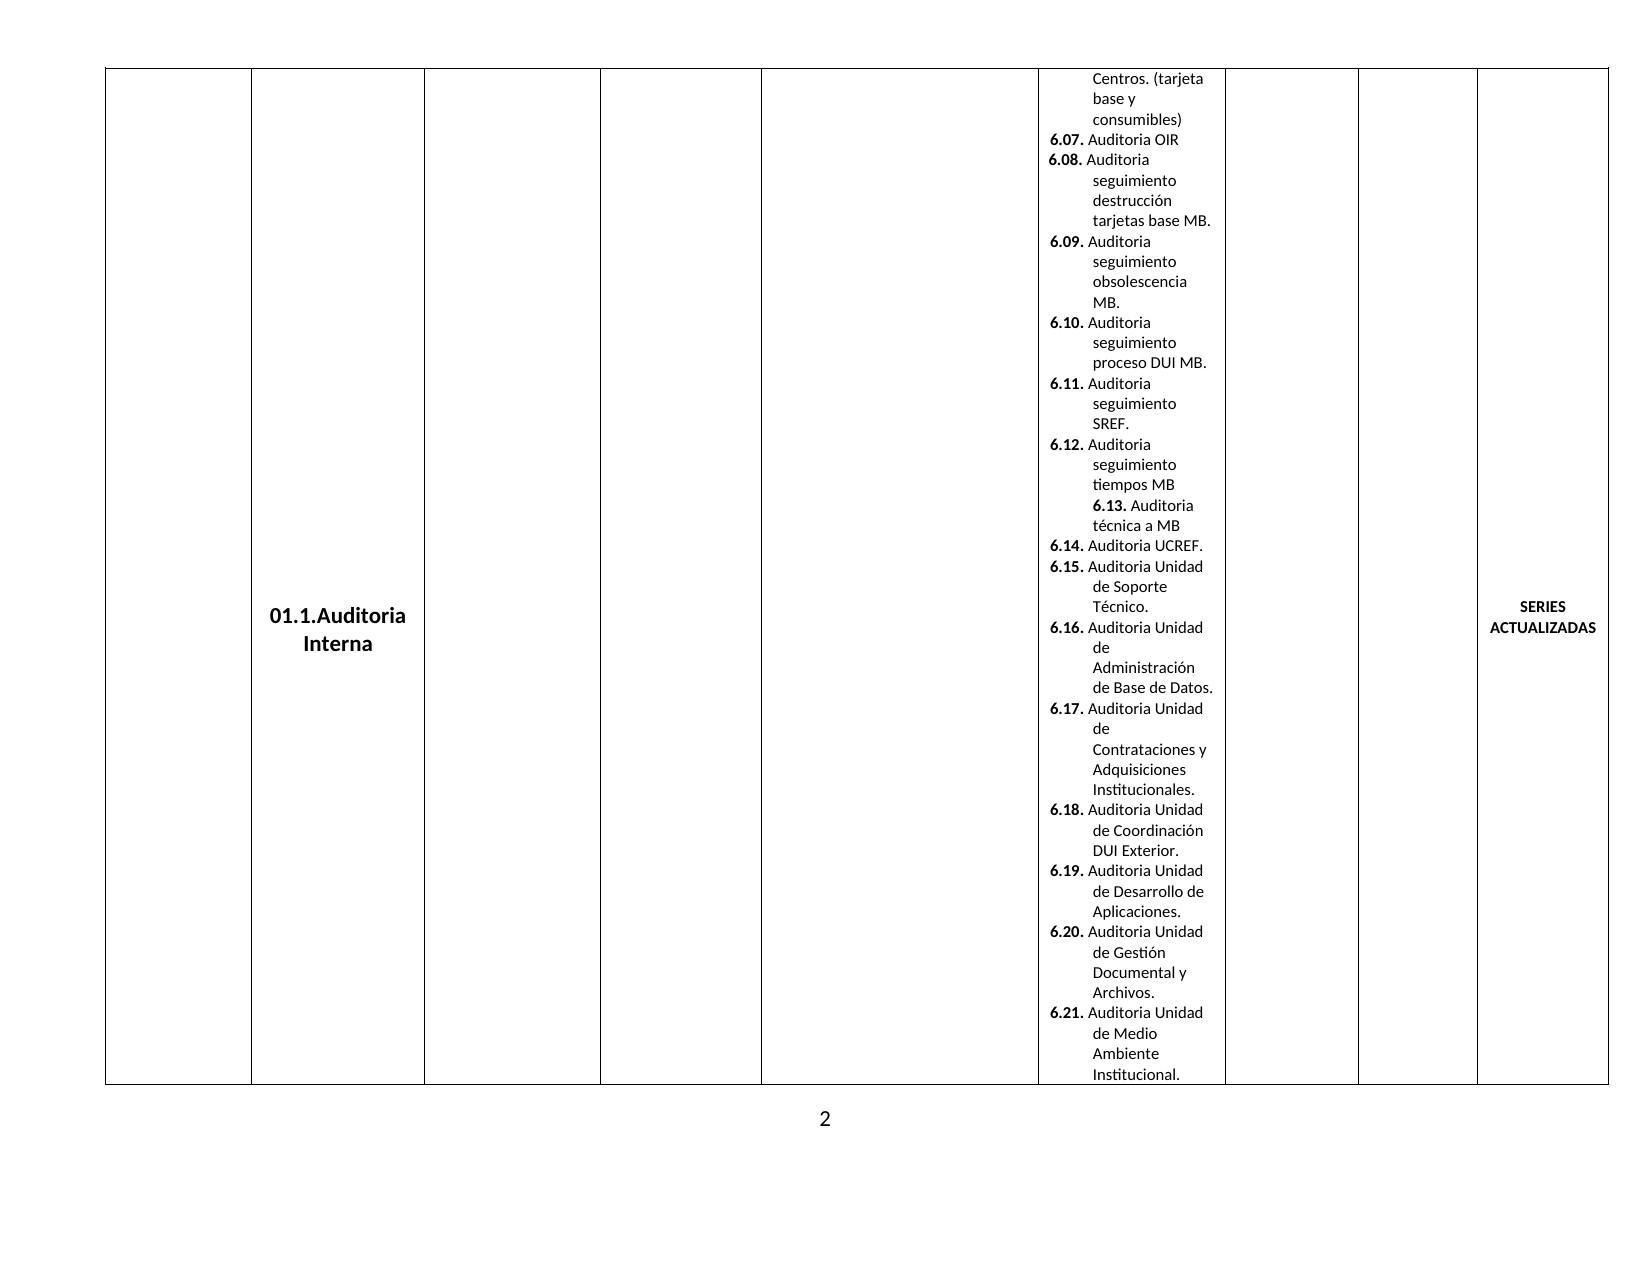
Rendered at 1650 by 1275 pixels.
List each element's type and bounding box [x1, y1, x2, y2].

table_cell [1359, 69, 1477, 1084]
table_cell [1478, 69, 1608, 1084]
table_cell [425, 69, 600, 1084]
table_cell [252, 69, 424, 1084]
table_cell [1039, 69, 1225, 1084]
table_cell [106, 69, 251, 1084]
table_cell [601, 69, 761, 1084]
table_cell [1226, 69, 1358, 1084]
table_cell [762, 69, 1038, 1084]
